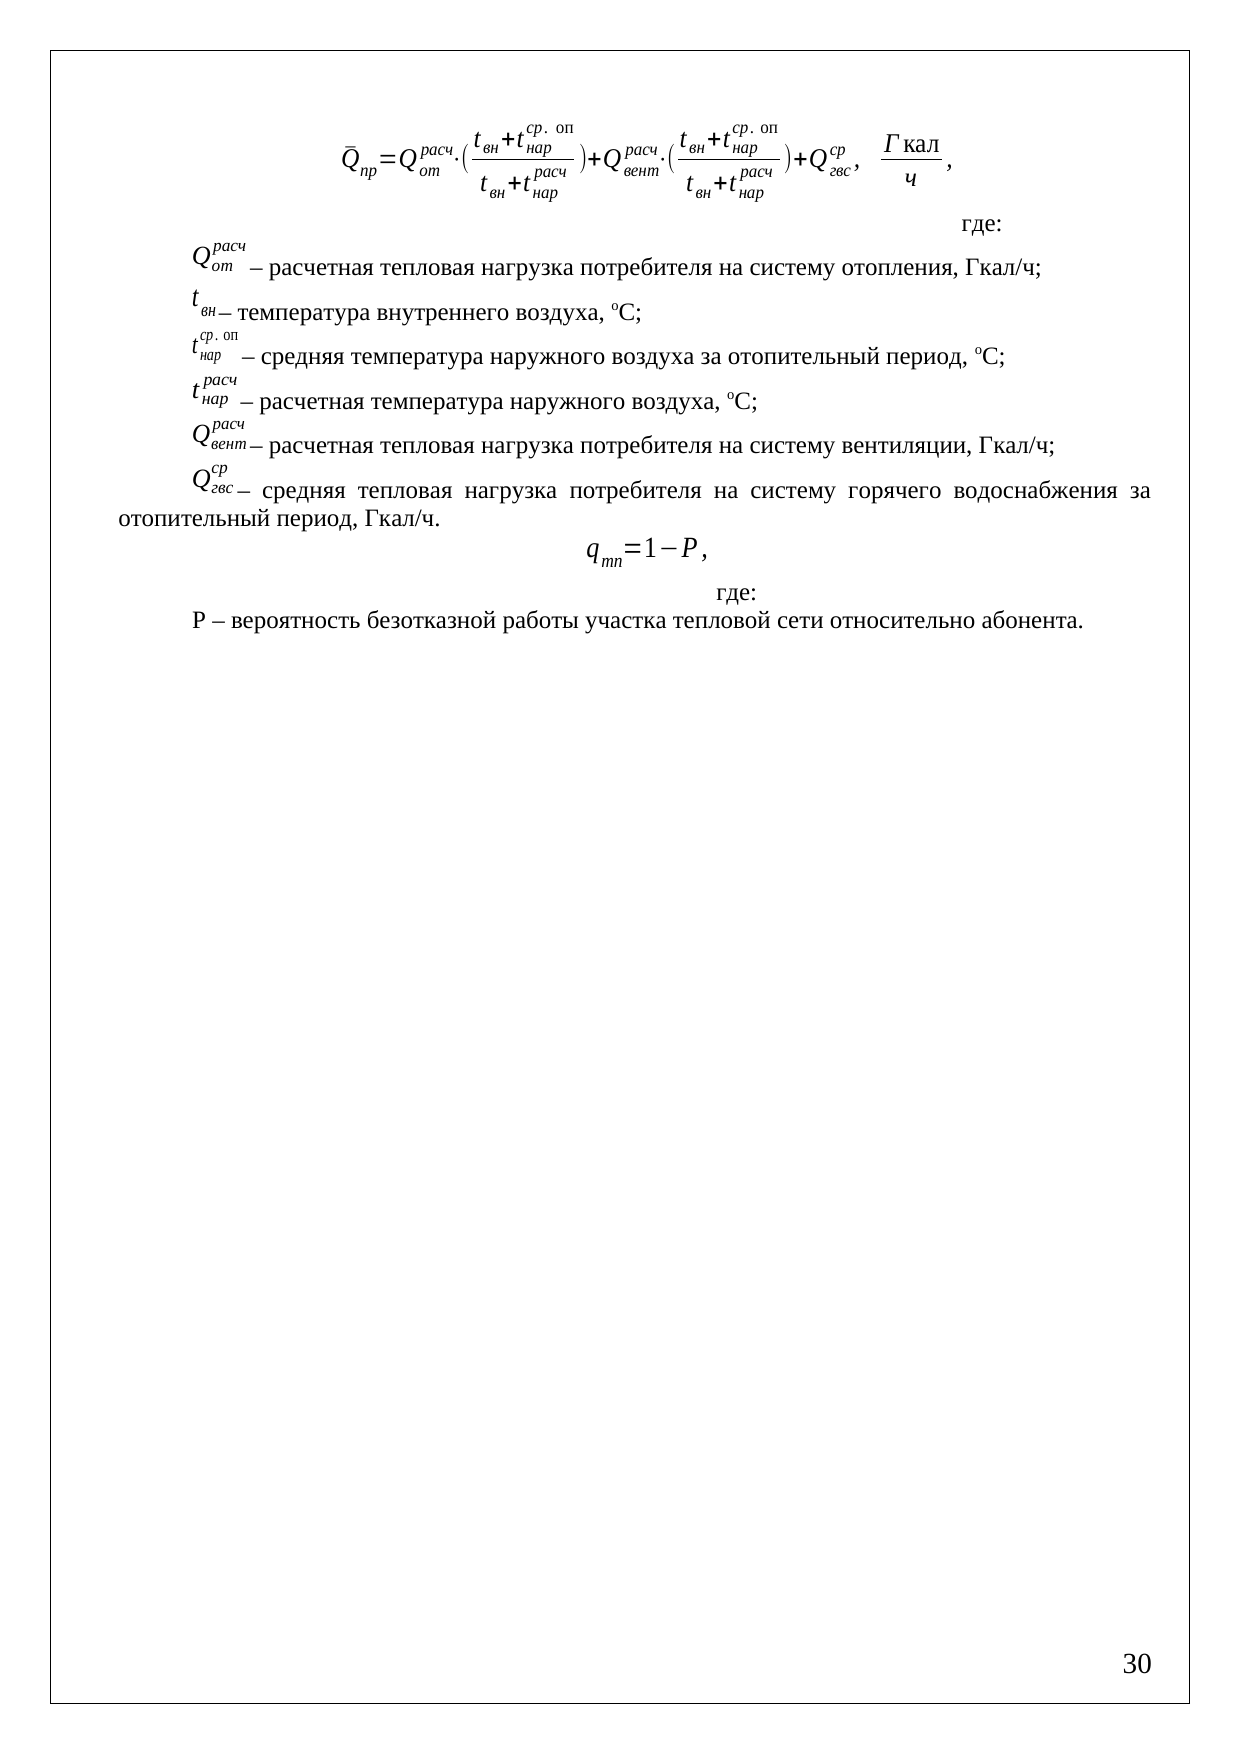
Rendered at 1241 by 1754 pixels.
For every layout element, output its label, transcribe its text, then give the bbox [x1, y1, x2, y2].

text – расчетная тепловая нагрузка потребителя на систему вентиляции, Гкал/ч; [118, 414, 1152, 459]
text где: [118, 118, 1152, 237]
text – средняя тепловая нагрузка потребителя на систему горячего водоснабжения за отопительный период, Гкал/ч. [118, 459, 1152, 532]
text – расчетная температура наружного воздуха, оС; [118, 370, 1152, 414]
text P – вероятность безотказной работы участка тепловой сети относительно абонента. [118, 605, 1152, 634]
text – средняя температура наружного воздуха за отопительный период, оС; [118, 326, 1152, 370]
text – температура внутреннего воздуха, оС; [118, 281, 1152, 326]
text – расчетная тепловая нагрузка потребителя на систему отопления, Гкал/ч; [118, 237, 1152, 281]
text где: [118, 532, 1152, 605]
